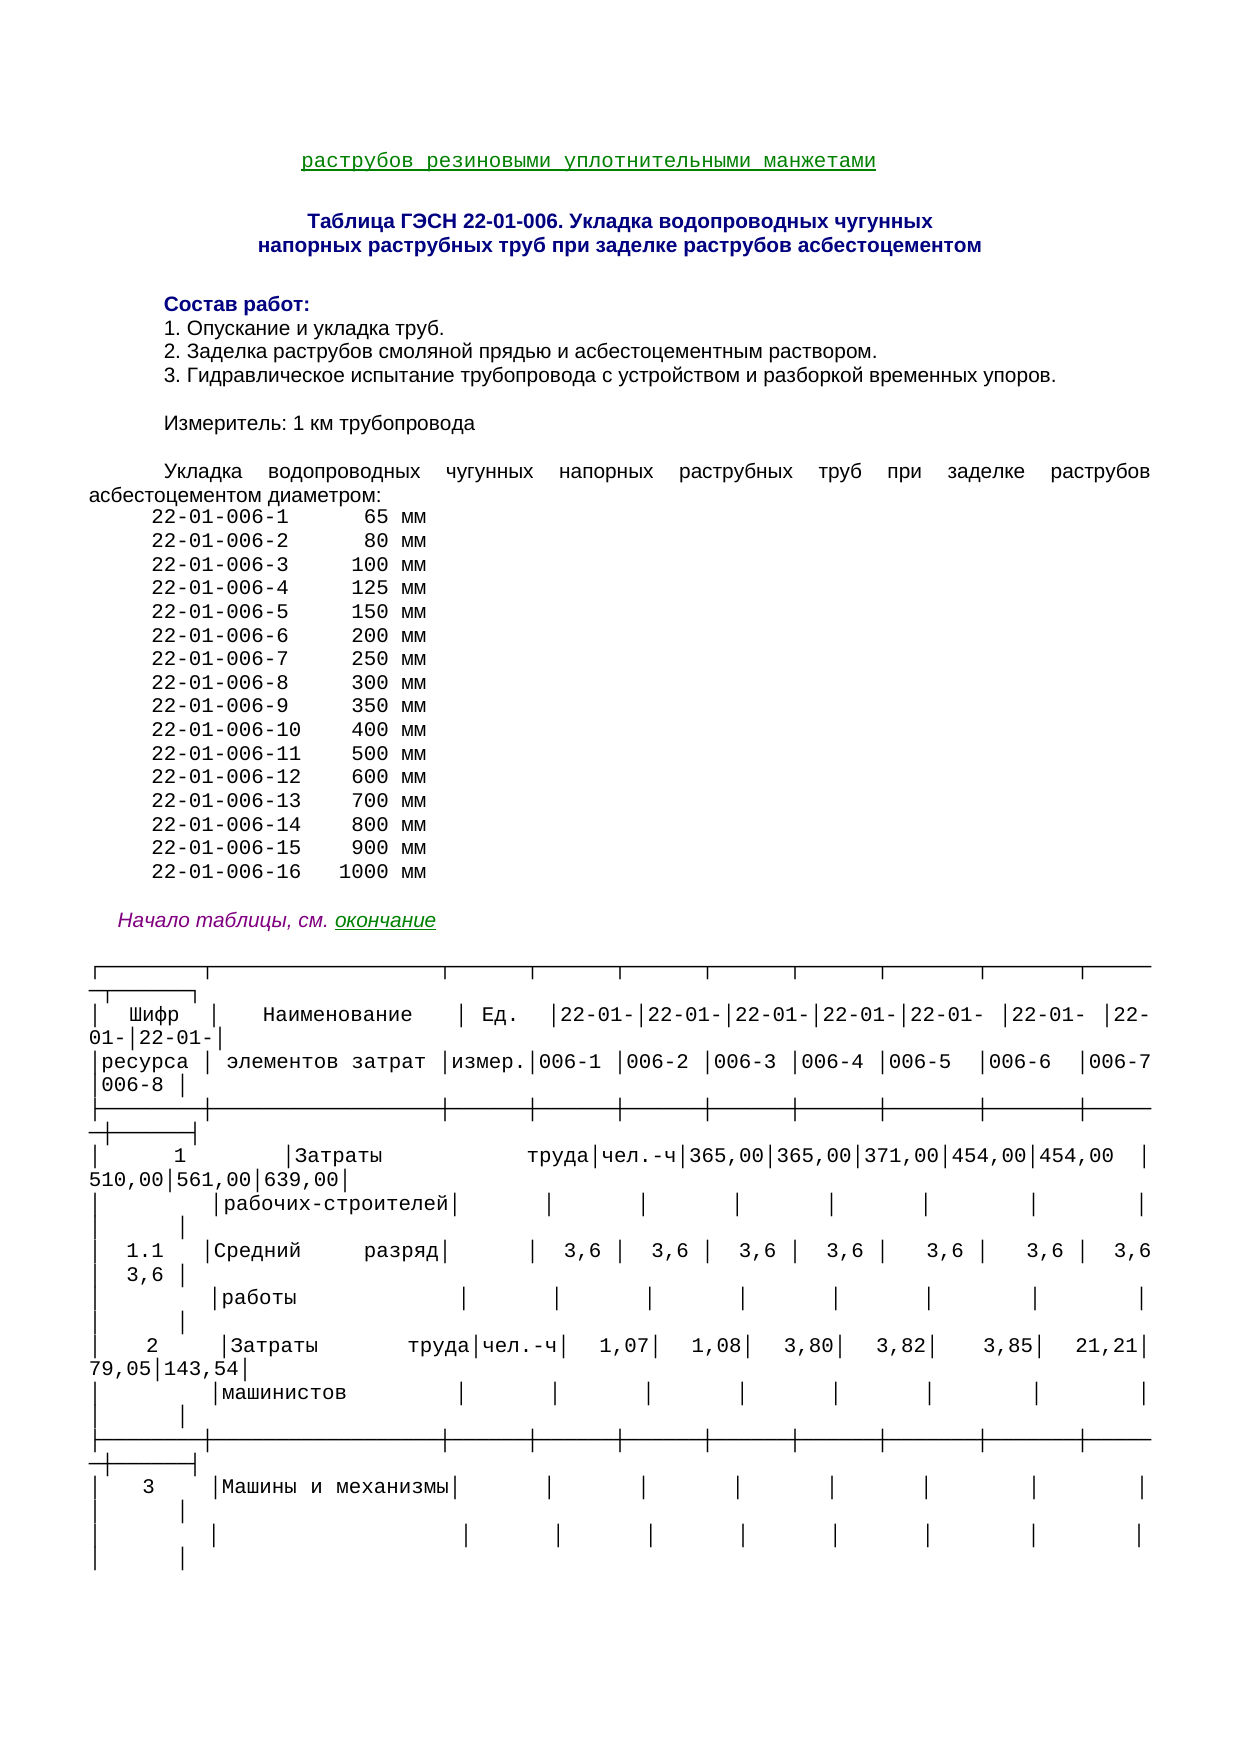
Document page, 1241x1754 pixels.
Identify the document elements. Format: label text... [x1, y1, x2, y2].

text Укладка водопроводных чугунных напорных раструбных труб при заделке раструбов асбестоцементом диаметром: [88, 458, 1152, 506]
text 22-01-006-5 150 мм [88, 601, 1152, 624]
text │ 2 │Затраты труда│чел.-ч│ 1,07│ 1,08│ 3,80│ 3,82│ 3,85│ 21,21│ 79,05│143,54│ [88, 1334, 1152, 1382]
text │ │рабочих-строителей│ │ │ │ │ │ │ │ │ │ [88, 1193, 1152, 1240]
text │ │работы │ │ │ │ │ │ │ │ │ │ [88, 1287, 1152, 1334]
text 22-01-006-7 250 мм [88, 648, 1152, 672]
text │ │ │ │ │ │ │ │ │ │ │ │ [88, 1524, 1152, 1571]
text 22-01-006-11 500 мм [88, 743, 1152, 766]
text 22-01-006-6 200 мм [88, 624, 1152, 648]
text │ Шифр │ Наименование │ Ед. │22-01-│22-01-│22-01-│22-01-│22-01- │22-01- │22-01-│22-01-│ [88, 1003, 1152, 1051]
text ├────────┼──────────────────┼──────┼──────┼──────┼──────┼──────┼───────┼───────┼──────┼──────┤ [88, 1098, 1152, 1145]
text │ 3 │Машины и механизмы│ │ │ │ │ │ │ │ │ │ [88, 1476, 1152, 1524]
text 22-01-006-3 100 мм [88, 554, 1152, 577]
text 22-01-006-15 900 мм [88, 837, 1152, 861]
text 22-01-006-14 800 мм [88, 814, 1152, 837]
text ├────────┼──────────────────┼──────┼──────┼──────┼──────┼──────┼───────┼───────┼──────┼──────┤ [88, 1429, 1152, 1476]
text 3. Гидравлическое испытание трубопровода с устройством и разборкой временных упоров. [88, 363, 1152, 387]
text 22-01-006-12 600 мм [88, 766, 1152, 790]
text 22-01-006-16 1000 мм [88, 861, 1152, 885]
text │ │машинистов │ │ │ │ │ │ │ │ │ │ [88, 1382, 1152, 1429]
text 2. Заделка раструбов смоляной прядью и асбестоцементным раствором. [88, 339, 1152, 363]
text 22-01-006-13 700 мм [88, 790, 1152, 814]
text ┌────────┬──────────────────┬──────┬──────┬──────┬──────┬──────┬───────┬───────┬──────┬──────┐ [88, 956, 1152, 1003]
text 22-01-006-1 65 мм [88, 506, 1152, 530]
text Начало таблицы, см. окончание [103, 908, 1152, 932]
text Измеритель: 1 км трубопровода [88, 411, 1152, 435]
text 22-01-006-8 300 мм [88, 672, 1152, 696]
text раструбов резиновыми уплотнительными манжетами [88, 150, 1152, 174]
text 1. Опускание и укладка труб. [88, 315, 1152, 339]
text │ресурса │ элементов затрат │измер.│006-1 │006-2 │006-3 │006-4 │006-5 │006-6 │006-7 │006-8 │ [88, 1051, 1152, 1098]
text 22-01-006-10 400 мм [88, 719, 1152, 743]
text 22-01-006-9 350 мм [88, 696, 1152, 719]
text │ 1.1 │Средний разряд│ │ 3,6 │ 3,6 │ 3,6 │ 3,6 │ 3,6 │ 3,6 │ 3,6 │ 3,6 │ [88, 1240, 1152, 1287]
list Таблица ГЭСН 22-01-006. Укладка водопроводных чугунных напорных раструбных труб при заделке раструбов асбестоцементом [88, 208, 1152, 256]
text Состав работ: [88, 291, 1152, 315]
text 22-01-006-4 125 мм [88, 577, 1152, 601]
text │ 1 │Затраты труда│чел.-ч│365,00│365,00│371,00│454,00│454,00 │ 510,00│561,00│639,00│ [88, 1145, 1152, 1193]
text 22-01-006-2 80 мм [88, 530, 1152, 554]
